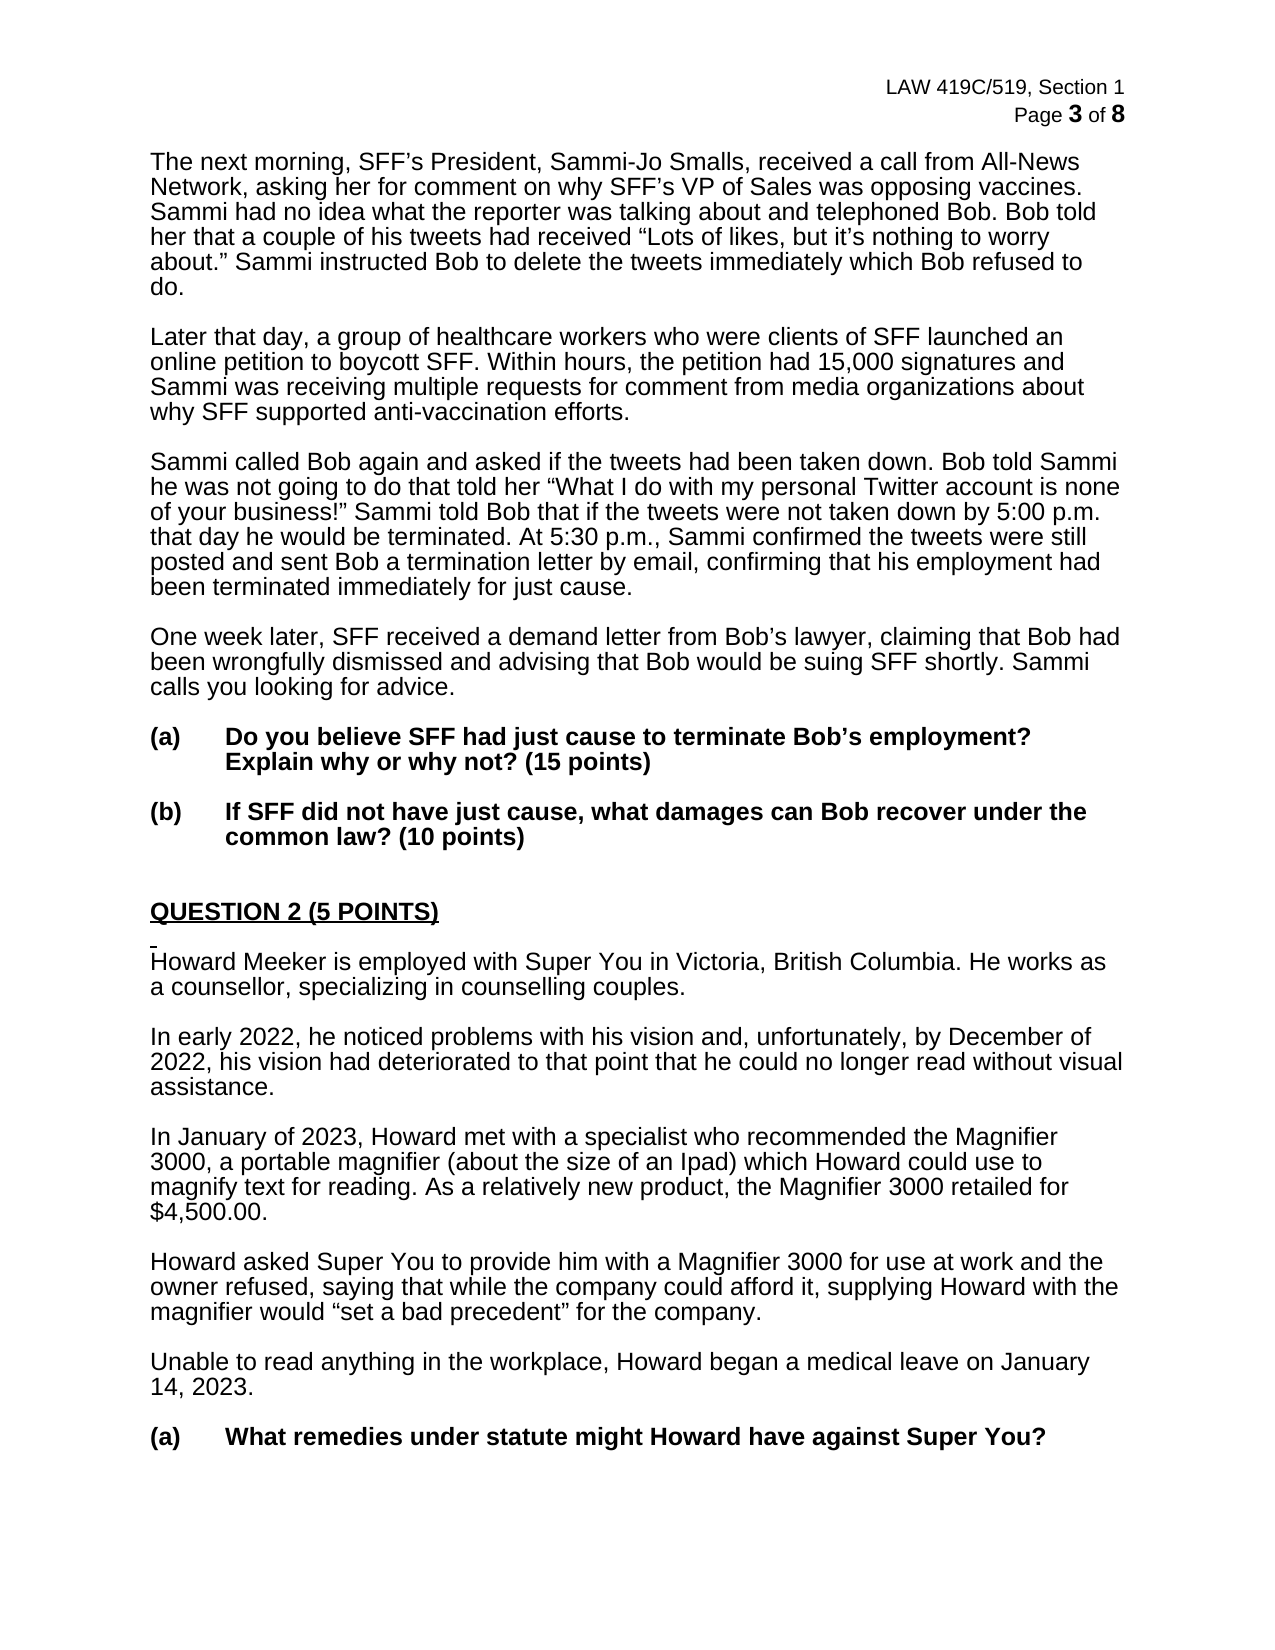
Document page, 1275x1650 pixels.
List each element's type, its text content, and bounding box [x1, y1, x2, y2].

text Explain why or why not? (15 points) [150, 750, 1125, 775]
text In early 2022, he noticed problems with his vision and, unfortunately, by December of 2022, his vision had deteriorated to that point that he could no longer read without visual assistance. [150, 1025, 1125, 1100]
text (a) Do you believe SFF had just cause to terminate Bob’s employment? [150, 725, 1125, 750]
text common law? (10 points) [150, 825, 1125, 850]
text Howard Meeker is employed with Super You in Victoria, British Columbia. He works as a counsellor, specializing in counselling couples. [150, 950, 1125, 1000]
text Howard asked Super You to provide him with a Magnifier 3000 for use at work and the owner refused, saying that while the company could afford it, supplying Howard with the magnifier would “set a bad precedent” for the company. [150, 1250, 1125, 1325]
text Later that day, a group of healthcare workers who were clients of SFF launched an online petition to boycott SFF. Within hours, the petition had 15,000 signatures and Sammi was receiving multiple requests for comment from media organizations about why SFF supported anti-vaccination efforts. [150, 325, 1125, 425]
text The next morning, SFF’s President, Sammi-Jo Smalls, received a call from All-News Network, asking her for comment on why SFF’s VP of Sales was opposing vaccines. Sammi had no idea what the reporter was talking about and telephoned Bob. Bob told her that a couple of his tweets had received “Lots of likes, but it’s nothing to worry about.” Sammi instructed Bob to delete the tweets immediately which Bob refused to do. [150, 150, 1125, 300]
text (b) If SFF did not have just cause, what damages can Bob recover under the [150, 800, 1125, 825]
text In January of 2023, Howard met with a specialist who recommended the Magnifier 3000, a portable magnifier (about the size of an Ipad) which Howard could use to magnify text for reading. As a relatively new product, the Magnifier 3000 retailed for $4,500.00. [150, 1125, 1125, 1225]
text One week later, SFF received a demand letter from Bob’s lawyer, claiming that Bob had been wrongfully dismissed and advising that Bob would be suing SFF shortly. Sammi calls you looking for advice. [150, 625, 1125, 700]
text QUESTION 2 (5 POINTS) [150, 900, 1125, 925]
text Unable to read anything in the workplace, Howard began a medical leave on January 14, 2023. [150, 1350, 1125, 1400]
text Sammi called Bob again and asked if the tweets had been taken down. Bob told Sammi he was not going to do that told her “What I do with my personal Twitter account is none of your business!” Sammi told Bob that if the tweets were not taken down by 5:00 p.m. that day he would be terminated. At 5:30 p.m., Sammi confirmed the tweets were still posted and sent Bob a termination letter by email, confirming that his employment had been terminated immediately for just cause. [150, 450, 1125, 600]
text (a) What remedies under statute might Howard have against Super You? [150, 1425, 1125, 1450]
